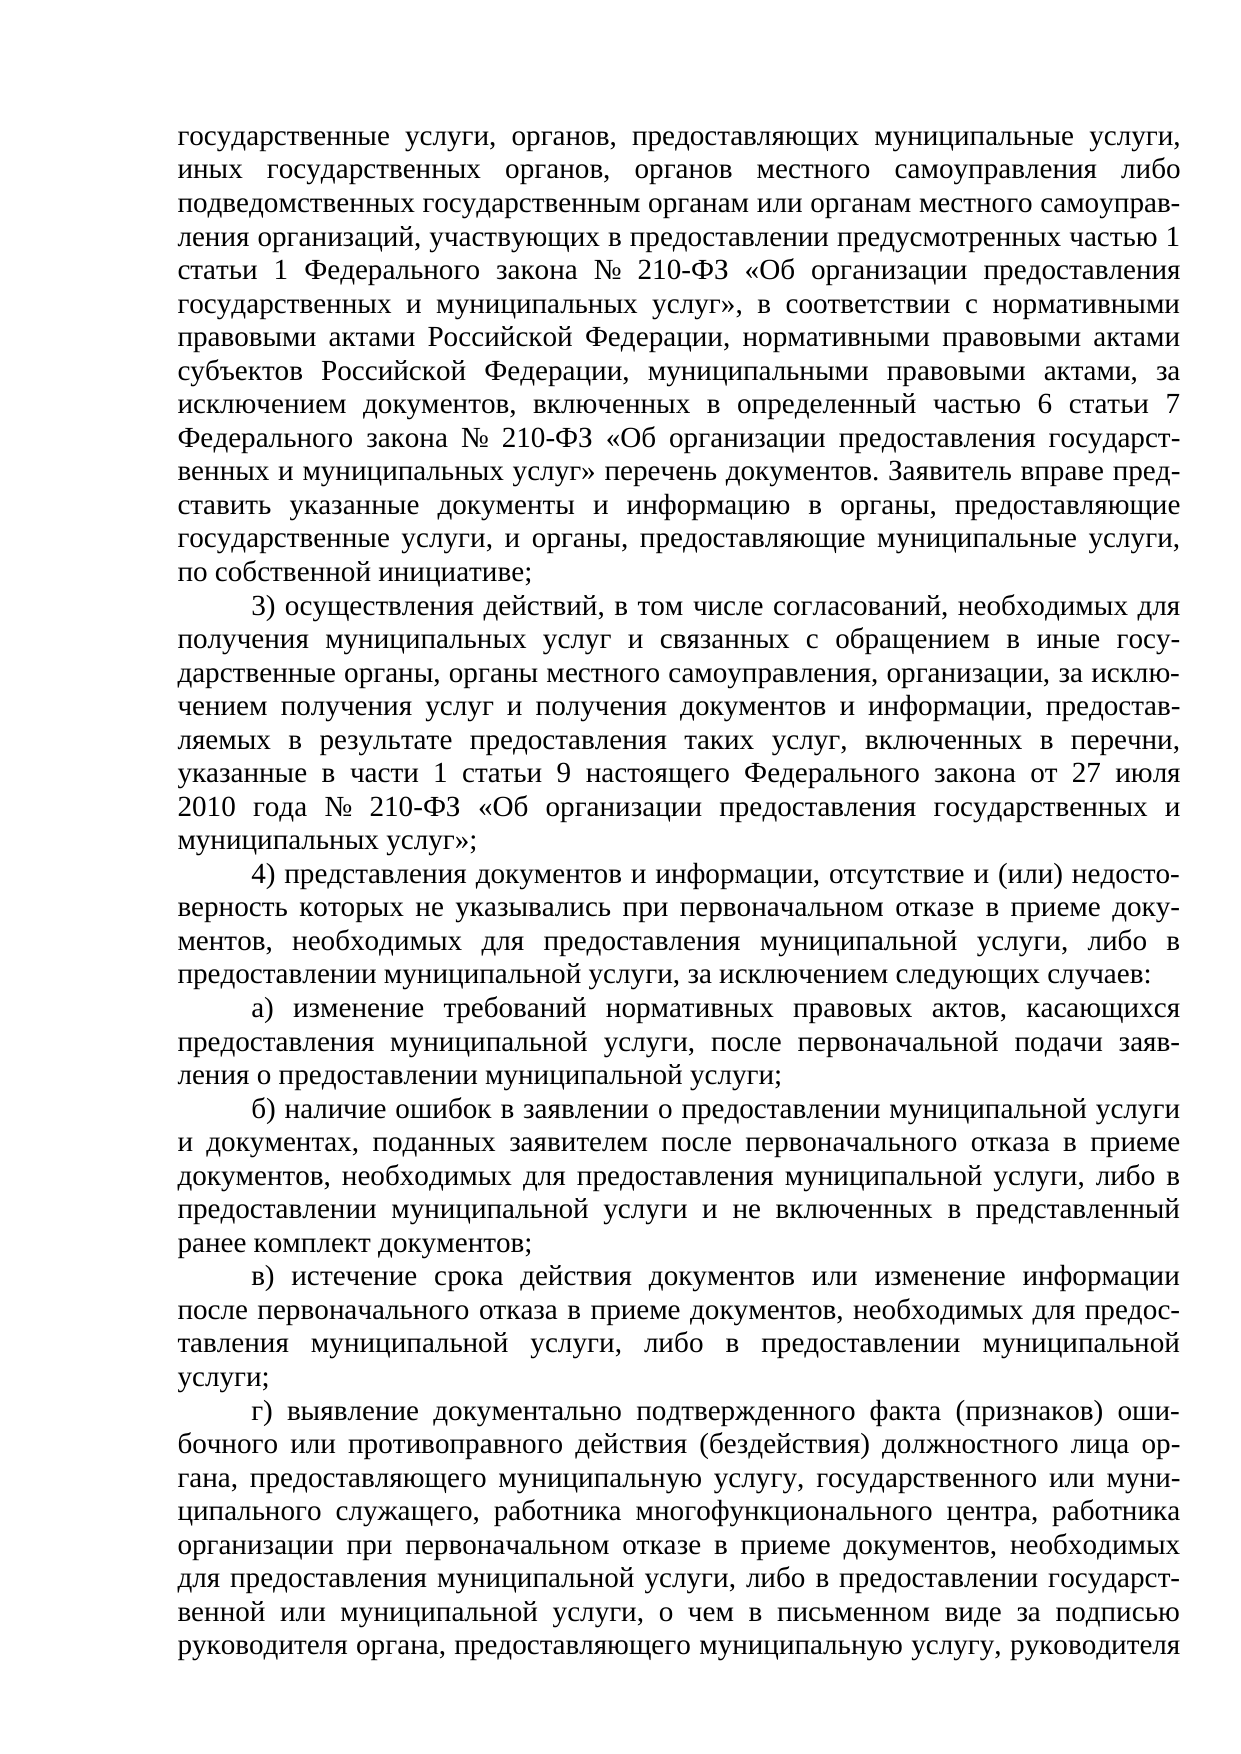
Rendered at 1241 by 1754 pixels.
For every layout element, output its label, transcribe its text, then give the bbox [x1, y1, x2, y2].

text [177, 1393, 1181, 1661]
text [177, 118, 1181, 588]
text б) наличие ошибок в заявлении о предоставлении муниципальной услуги и документах, поданных заявителем после первоначального отказа в приеме документов, необходимых для предоставления муниципальной услуги, либо в предоставлении муниципальной услуги и не включенных в представленный ранее комплект документов; [177, 1091, 1181, 1258]
text а) изменение требований нормативных правовых актов, касающихся предоставления муниципальной услуги, после первоначальной подачи заяв-ления о предоставлении муниципальной услуги; [177, 990, 1181, 1091]
text 3) осуществления действий, в том числе согласований, необходимых для получения муниципальных услуг и связанных с обращением в иные госу-дарственные органы, органы местного самоуправления, организации, за исклю-чением получения услуг и получения документов и информации, предостав-ляемых в результате предоставления таких услуг, включенных в перечни, указанные в части 1 статьи 9 настоящего Федерального закона от 27 июля 2010 года № 210-ФЗ «Об организации предоставления государственных и муниципальных услуг»; [177, 588, 1181, 856]
text 4) представления документов и информации, отсутствие и (или) недосто-верность которых не указывались при первоначальном отказе в приеме доку-ментов, необходимых для предоставления муниципальной услуги, либо в предоставлении муниципальной услуги, за исключением следующих случаев: [177, 856, 1181, 990]
text в) истечение срока действия документов или изменение информации после первоначального отказа в приеме документов, необходимых для предос-тавления муниципальной услуги, либо в предоставлении муниципальной услуги; [177, 1258, 1181, 1393]
